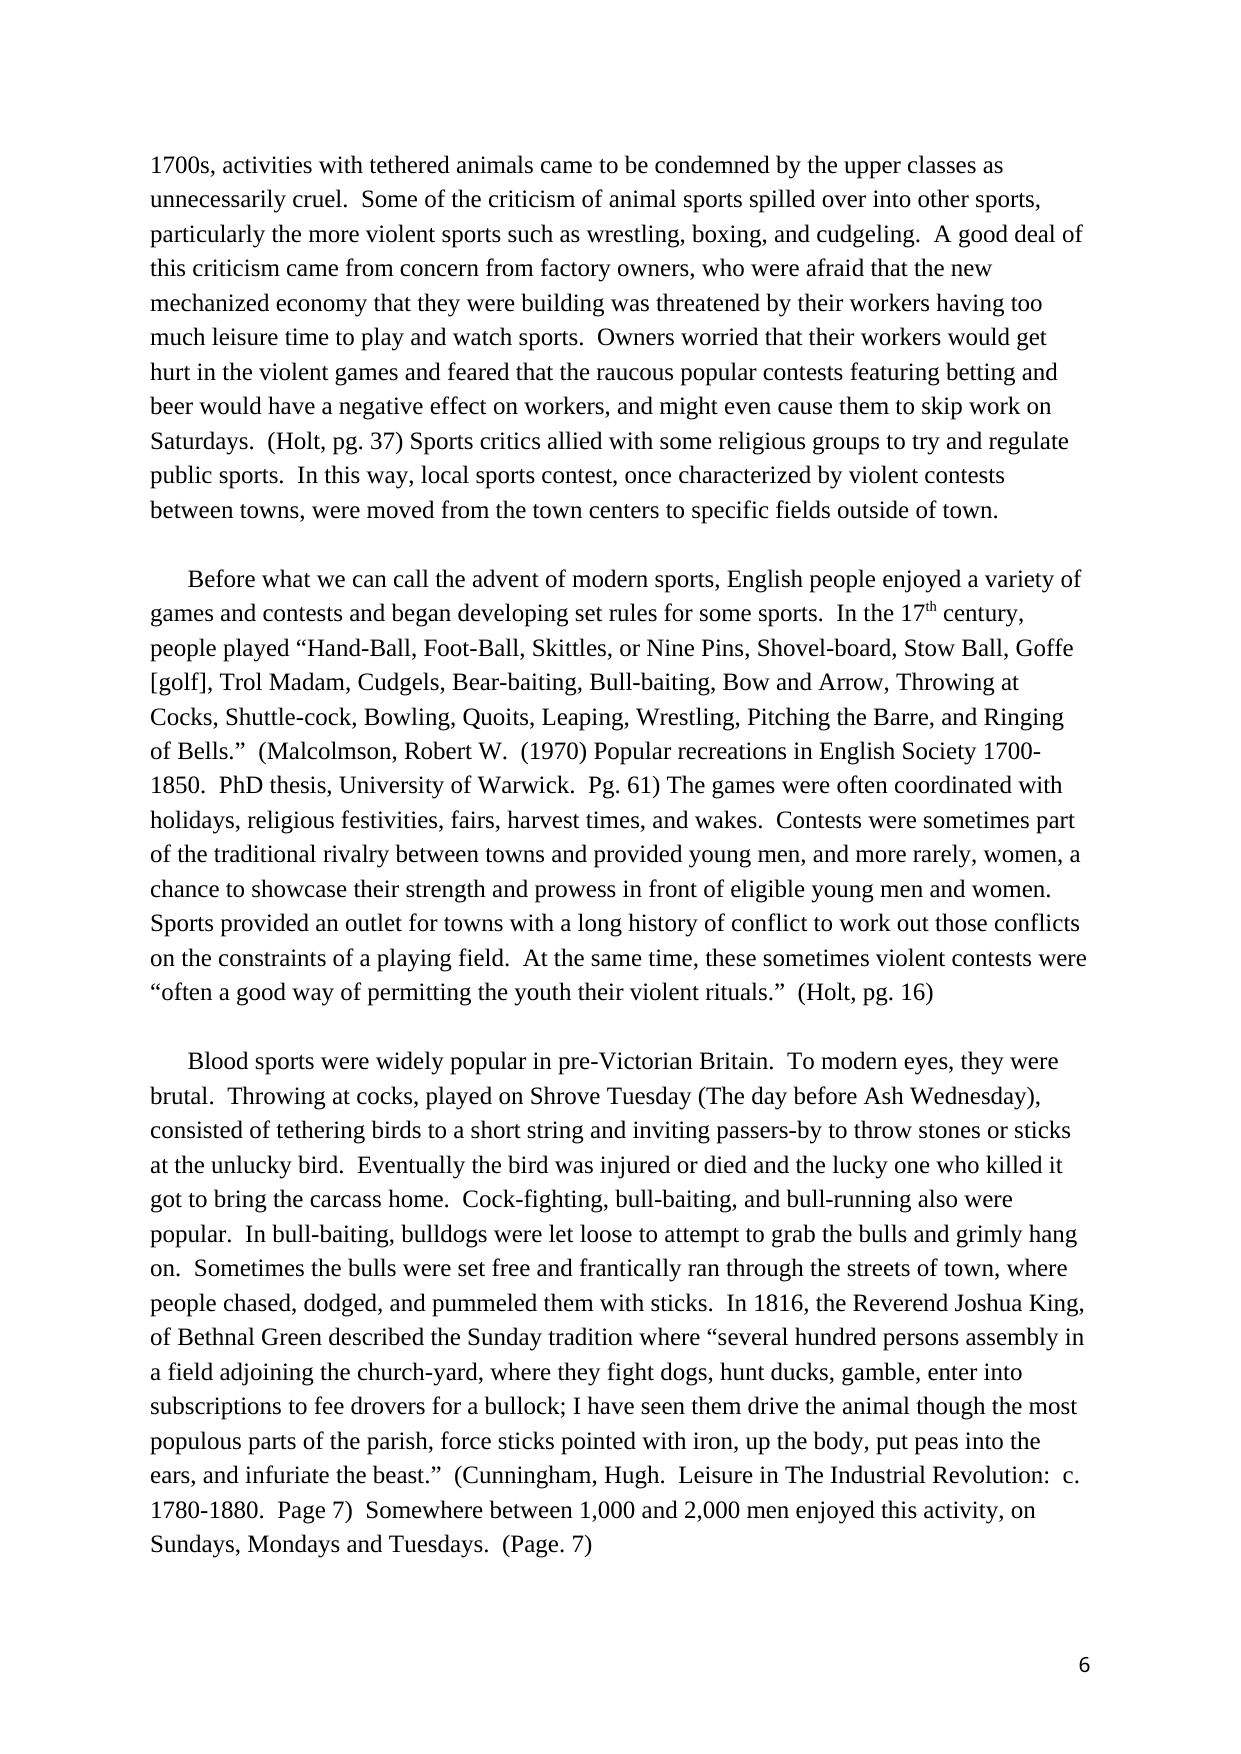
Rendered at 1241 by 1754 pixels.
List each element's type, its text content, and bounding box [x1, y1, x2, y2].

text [150, 150, 1090, 523]
text Blood sports were widely popular in pre-Victorian Britain. To modern eyes, they were brutal. Throwing at cocks, played on Shrove Tuesday (The day before Ash Wednesday), consisted of tethering birds to a short string and inviting passers-by to throw stones or sticks at the unlucky bird. Eventually the bird was injured or died and the lucky one who killed it got to bring the carcass home. Cock-fighting, bull-baiting, and bull-running also were popular. In bull-baiting, bulldogs were let loose to attempt to grab the bulls and grimly hang on. Sometimes the bulls were set free and frantically ran through the streets of town, where people chased, dodged, and pummeled them with sticks. In 1816, the Reverend Joshua King, of Bethnal Green described the Sunday tradition where “several hundred persons assembly in a field adjoining the church-yard, where they fight dogs, hunt ducks, gamble, enter into subscriptions to fee drovers for a bullock; I have seen them drive the animal though the most populous parts of the parish, force sticks pointed with iron, up the body, put peas into the ears, and infuriate the beast.” (Cunningham, Hugh. Leisure in The Industrial Revolution: c. 1780-1880. Page 7) Somewhere between 1,000 and 2,000 men enjoyed this activity, on Sundays, Mondays and Tuesdays. (Page. 7) [150, 1046, 1090, 1558]
text Before what we can call the advent of modern sports, English people enjoyed a variety of games and contests and began developing set rules for some sports. In the 17th century, people played “Hand-Ball, Foot-Ball, Skittles, or Nine Pins, Shovel-board, Stow Ball, Goffe [golf], Trol Madam, Cudgels, Bear-baiting, Bull-baiting, Bow and Arrow, Throwing at Cocks, Shuttle-cock, Bowling, Quoits, Leaping, Wrestling, Pitching the Barre, and Ringing of Bells.” (Malcolmson, Robert W. (1970) Popular recreations in English Society 1700-1850. PhD thesis, University of Warwick. Pg. 61) The games were often coordinated with holidays, religious festivities, fairs, harvest times, and wakes. Contests were sometimes part of the traditional rivalry between towns and provided young men, and more rarely, women, a chance to showcase their strength and prowess in front of eligible young men and women. Sports provided an outlet for towns with a long history of conflict to work out those conflicts on the constraints of a playing field. At the same time, these sometimes violent contests were “often a good way of permitting the youth their violent rituals.” (Holt, pg. 16) [150, 564, 1090, 1006]
